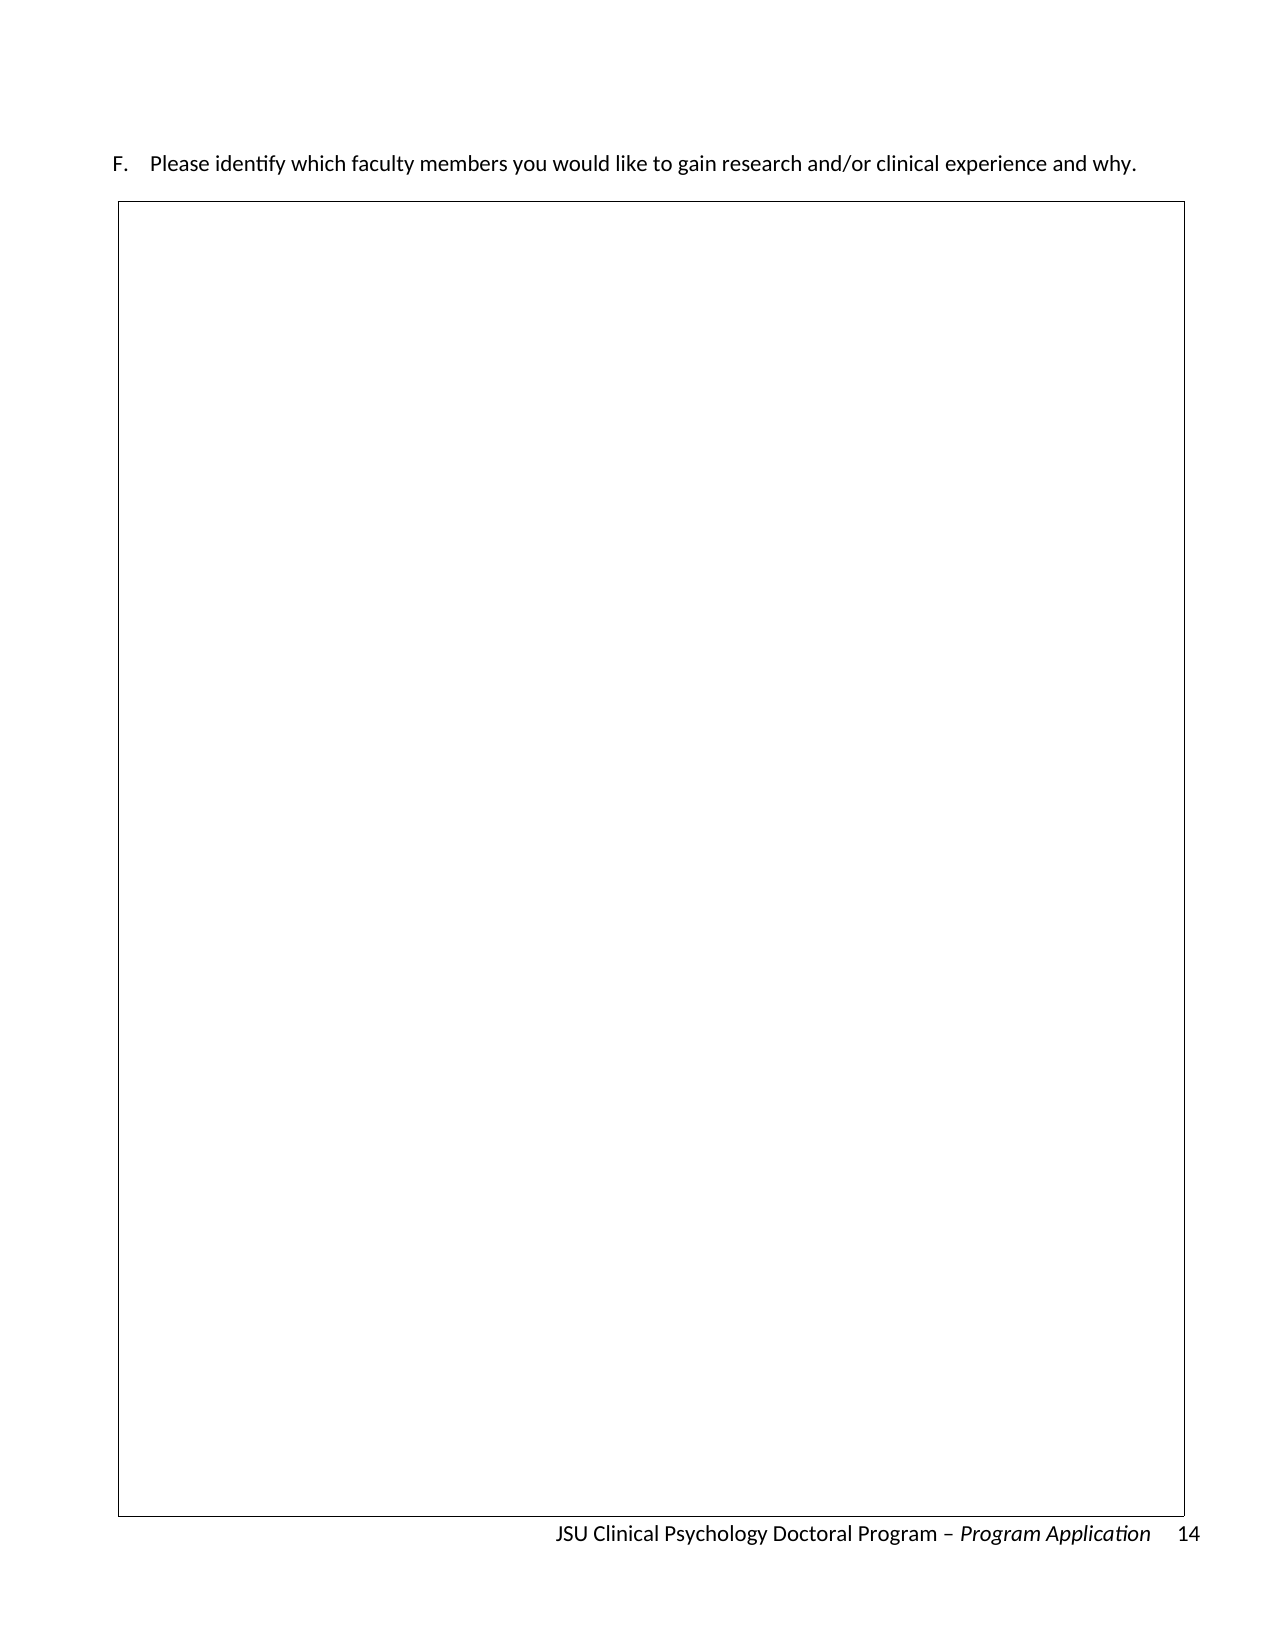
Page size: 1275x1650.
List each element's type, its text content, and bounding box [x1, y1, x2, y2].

list Please identify which faculty members you would like to gain research and/or clinical experience and why. [112, 149, 1200, 177]
